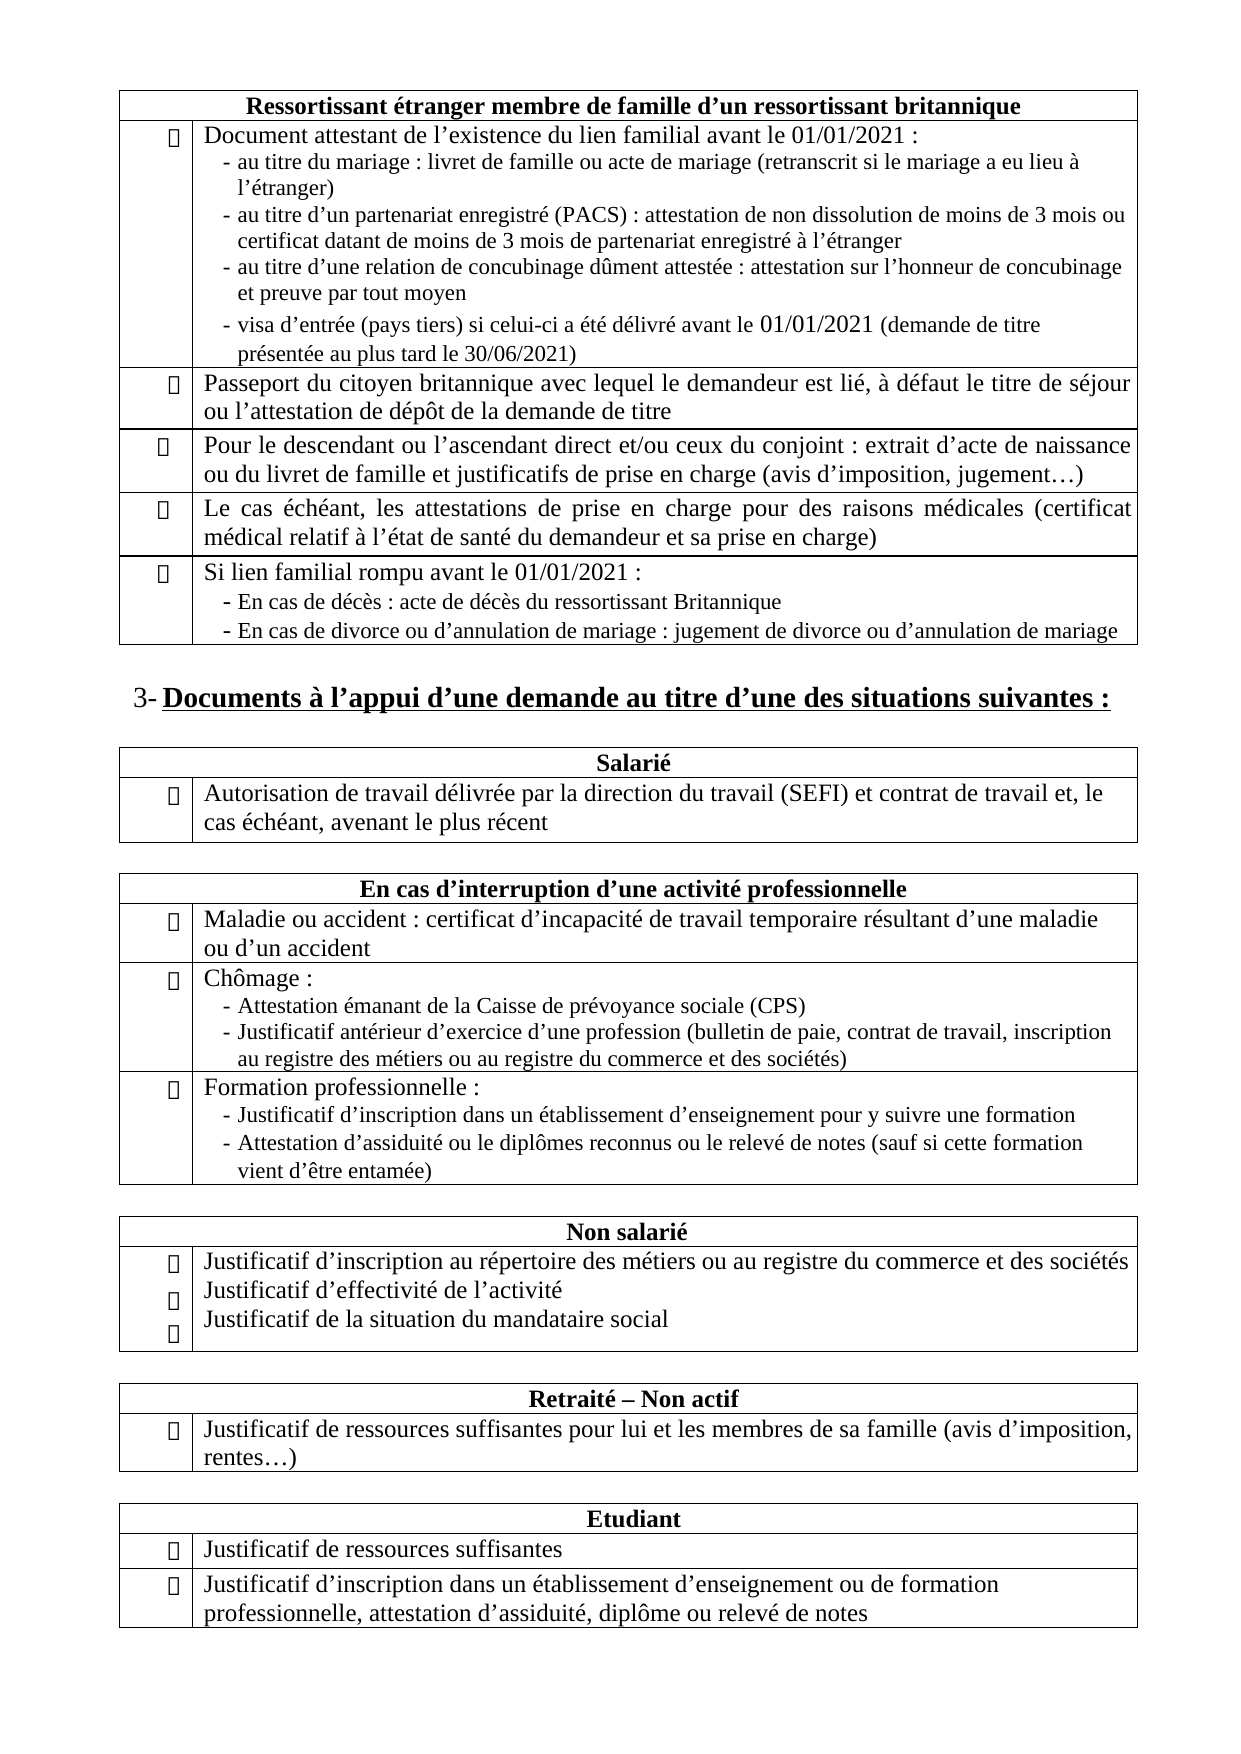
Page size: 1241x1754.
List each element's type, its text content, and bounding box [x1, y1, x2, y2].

table_header [120, 1217, 192, 1246]
table_cell Autorisation de travail délivrée par la direction du travail (SEFI) et contrat de travail et, le cas échéant, avenant le plus récent [193, 778, 1137, 842]
table_cell  [120, 1569, 192, 1627]
table_cell Formation professionnelle : Justificatif d’inscription dans un établissement d’enseignement pour y suivre une formation Attestation d’assiduité ou le diplômes reconnus ou le relevé de notes (sauf si cette formation vient d’être entamée) [193, 1072, 1137, 1184]
table_cell  [120, 1534, 192, 1568]
table_cell Justificatif d’inscription au répertoire des métiers ou au registre du commerce et des sociétés Justificatif d’effectivité de l’activité Justificatif de la situation du mandataire social [193, 1247, 1137, 1351]
table_cell  [120, 493, 192, 555]
table_cell Justificatif de ressources suffisantes [193, 1534, 1137, 1568]
table_header [120, 91, 192, 119]
table_header [120, 874, 192, 903]
table_cell Si lien familial rompu avant le 01/01/2021 : En cas de décès : acte de décès du ressortissant Britannique En cas de divorce ou d’annulation de mariage : jugement de divorce ou d’annulation de mariage [193, 557, 1137, 643]
table_header [120, 1504, 192, 1532]
table_header Retraité – Non actif [192, 1384, 1137, 1412]
table_cell Pour le descendant ou l’ascendant direct et/ou ceux du conjoint : extrait d’acte de naissance ou du livret de famille et justificatifs de prise en charge (avis d’imposition, jugement…) [193, 430, 1137, 492]
table_header Salarié [192, 748, 1137, 777]
table_cell  [120, 904, 192, 962]
table_cell  [120, 778, 192, 842]
table_cell  [120, 1414, 192, 1471]
table_header En cas d’interruption d’une activité professionnelle [192, 874, 1137, 903]
table_header [120, 1384, 192, 1412]
table_header [120, 748, 192, 777]
table_cell  [120, 430, 192, 492]
table_cell  [120, 963, 192, 1071]
table_cell    [120, 1247, 192, 1351]
list Documents à l’appui d’une demande au titre d’une des situations suivantes : [133, 681, 1139, 714]
table_cell  [120, 368, 192, 428]
table_cell Document attestant de l’existence du lien familial avant le 01/01/2021 : au titre du mariage : livret de famille ou acte de mariage (retranscrit si le mariage a eu lieu à l’étranger) au titre d’un partenariat enregistré (PACS) : attestation de non dissolution de moins de 3 mois ou certificat datant de moins de 3 mois de partenariat enregistré à l’étranger au titre d’une relation de concubinage dûment attestée : attestation sur l’honneur de concubinage et preuve par tout moyen visa d’entrée (pays tiers) si celui-ci a été délivré avant le 01/01/2021 (demande de titre présentée au plus tard le 30/06/2021) [193, 121, 1137, 367]
table_cell  [120, 121, 192, 367]
table_cell Justificatif de ressources suffisantes pour lui et les membres de sa famille (avis d’imposition, rentes…) [193, 1414, 1137, 1471]
table_header Non salarié [192, 1217, 1137, 1246]
table_cell  [120, 1072, 192, 1184]
table_cell Chômage : Attestation émanant de la Caisse de prévoyance sociale (CPS) Justificatif antérieur d’exercice d’une profession (bulletin de paie, contrat de travail, inscription au registre des métiers ou au registre du commerce et des sociétés) [193, 963, 1137, 1071]
table_cell Maladie ou accident : certificat d’incapacité de travail temporaire résultant d’une maladie ou d’un accident [193, 904, 1137, 962]
table_header Etudiant [192, 1504, 1137, 1532]
table_cell Passeport du citoyen britannique avec lequel le demandeur est lié, à défaut le titre de séjour ou l’attestation de dépôt de la demande de titre [193, 368, 1137, 428]
table_cell Le cas échéant, les attestations de prise en charge pour des raisons médicales (certificat médical relatif à l’état de santé du demandeur et sa prise en charge) [193, 493, 1137, 555]
table_cell Justificatif d’inscription dans un établissement d’enseignement ou de formation professionnelle, attestation d’assiduité, diplôme ou relevé de notes [193, 1569, 1137, 1627]
table_header Ressortissant étranger membre de famille d’un ressortissant britannique [192, 91, 1137, 119]
table_cell  [120, 557, 192, 643]
